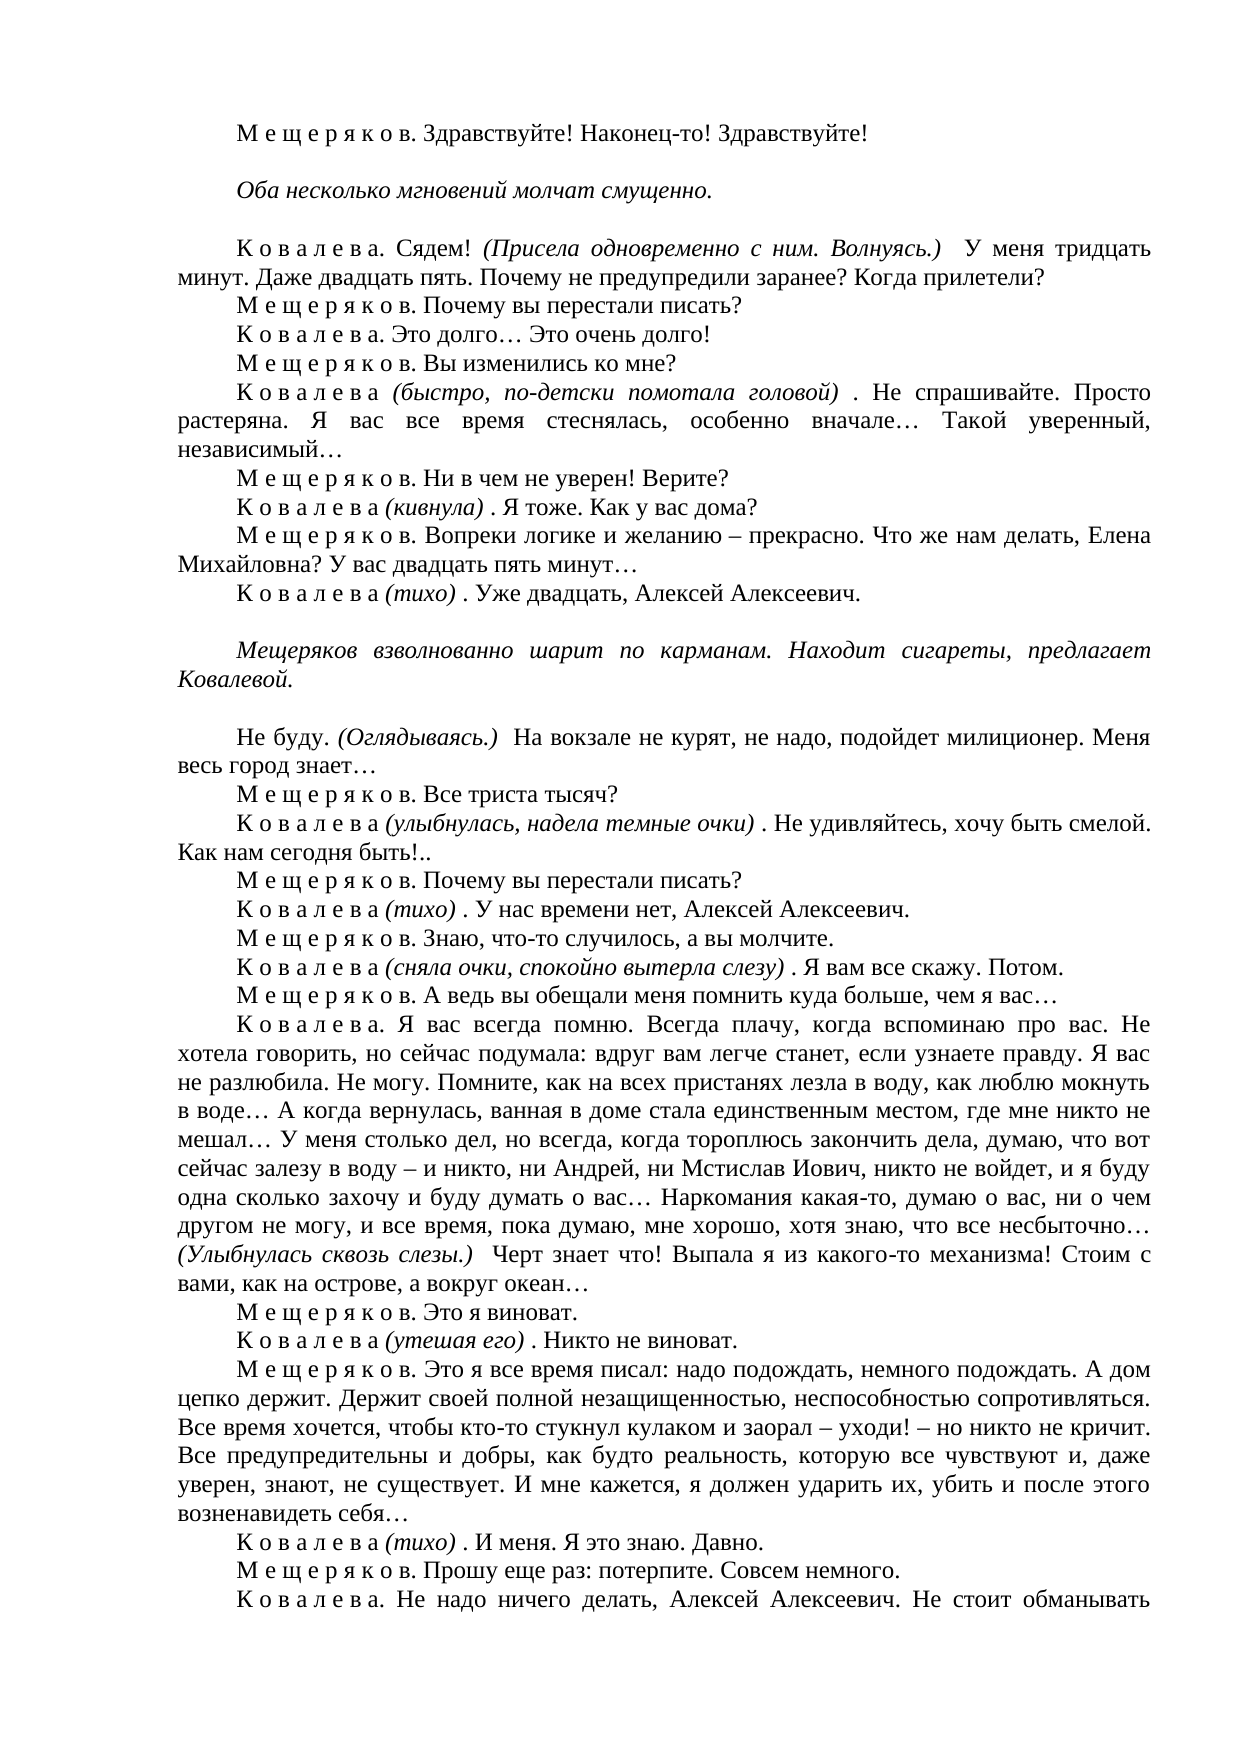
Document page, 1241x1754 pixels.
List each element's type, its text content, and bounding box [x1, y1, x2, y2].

text Мещеряков взволнованно шарит по карманам. Находит сигареты, предлагает Ковалевой. [177, 636, 1152, 693]
text М е щ е р я к о в. Прошу еще раз: потерпите. Совсем немного. [177, 1556, 1152, 1584]
text М е щ е р я к о в. Это я виноват. [177, 1297, 1152, 1326]
text К о в а л е в а (кивнула) . Я тоже. Как у вас дома? [177, 492, 1152, 521]
text К о в а л е в а (тихо) . Уже двадцать, Алексей Алексеевич. [177, 578, 1152, 607]
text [177, 1584, 1152, 1613]
text М е щ е р я к о в. Ни в чем не уверен! Верите? [177, 463, 1152, 492]
text М е щ е р я к о в. Все триста тысяч? [177, 779, 1152, 808]
text К о в а л е в а (быстро, по-детски помотала головой) . Не спрашивайте. Просто растеряна. Я вас все время стеснялась, особенно вначале… Такой уверенный, независимый… [177, 377, 1152, 463]
text М е щ е р я к о в. Здравствуйте! Наконец-то! Здравствуйте! [177, 118, 1152, 147]
text К о в а л е в а. Я вас всегда помню. Всегда плачу, когда вспоминаю про вас. Не хотела говорить, но сейчас подумала: вдруг вам легче станет, если узнаете правду. Я вас не разлюбила. Не могу. Помните, как на всех пристанях лезла в воду, как люблю мокнуть в воде… А когда вернулась, ванная в доме стала единственным местом, где мне никто не мешал… У меня столько дел, но всегда, когда тороплюсь закончить дела, думаю, что вот сейчас залезу в воду – и никто, ни Андрей, ни Мстислав Иович, никто не войдет, и я буду одна сколько захочу и буду думать о вас… Наркомания какая-то, думаю о вас, ни о чем другом не могу, и все время, пока думаю, мне хорошо, хотя знаю, что все несбыточно… (Улыбнулась сквозь слезы.) Черт знает что! Выпала я из какого-то механизма! Стоим с вами, как на острове, а вокруг океан… [177, 1009, 1152, 1297]
text М е щ е р я к о в. Почему вы перестали писать? [177, 866, 1152, 894]
text К о в а л е в а. Это долго… Это очень долго! [177, 319, 1152, 348]
text М е щ е р я к о в. Вопреки логике и желанию – прекрасно. Что же нам делать, Елена Михайловна? У вас двадцать пять минут… [177, 521, 1152, 578]
text К о в а л е в а (сняла очки, спокойно вытерла слезу) . Я вам все скажу. Потом. [177, 952, 1152, 981]
text К о в а л е в а (утешая его) . Никто не виноват. [177, 1326, 1152, 1354]
text К о в а л е в а (улыбнулась, надела темные очки) . Не удивляйтесь, хочу быть смелой. Как нам сегодня быть!.. [177, 808, 1152, 866]
text М е щ е р я к о в. Знаю, что-то случилось, а вы молчите. [177, 923, 1152, 952]
text Оба несколько мгновений молчат смущенно. [177, 176, 1152, 204]
text М е щ е р я к о в. Это я все время писал: надо подождать, немного подождать. А дом цепко держит. Держит своей полной незащищенностью, неспособностью сопротивляться. Все время хочется, чтобы кто-то стукнул кулаком и заорал – уходи! – но никто не кричит. Все предупредительны и добры, как будто реальность, которую все чувствуют и, даже уверен, знают, не существует. И мне кажется, я должен ударить их, убить и после этого возненавидеть себя… [177, 1354, 1152, 1527]
text К о в а л е в а. Сядем! (Присела одновременно с ним. Волнуясь.) У меня тридцать минут. Даже двадцать пять. Почему не предупредили заранее? Когда прилетели? [177, 233, 1152, 291]
text Не буду. (Оглядываясь.) На вокзале не курят, не надо, подойдет милиционер. Меня весь город знает… [177, 722, 1152, 779]
text М е щ е р я к о в. Почему вы перестали писать? [177, 291, 1152, 319]
text М е щ е р я к о в. Вы изменились ко мне? [177, 348, 1152, 377]
text К о в а л е в а (тихо) . И меня. Я это знаю. Давно. [177, 1527, 1152, 1556]
text М е щ е р я к о в. А ведь вы обещали меня помнить куда больше, чем я вас… [177, 981, 1152, 1009]
text К о в а л е в а (тихо) . У нас времени нет, Алексей Алексеевич. [177, 894, 1152, 923]
